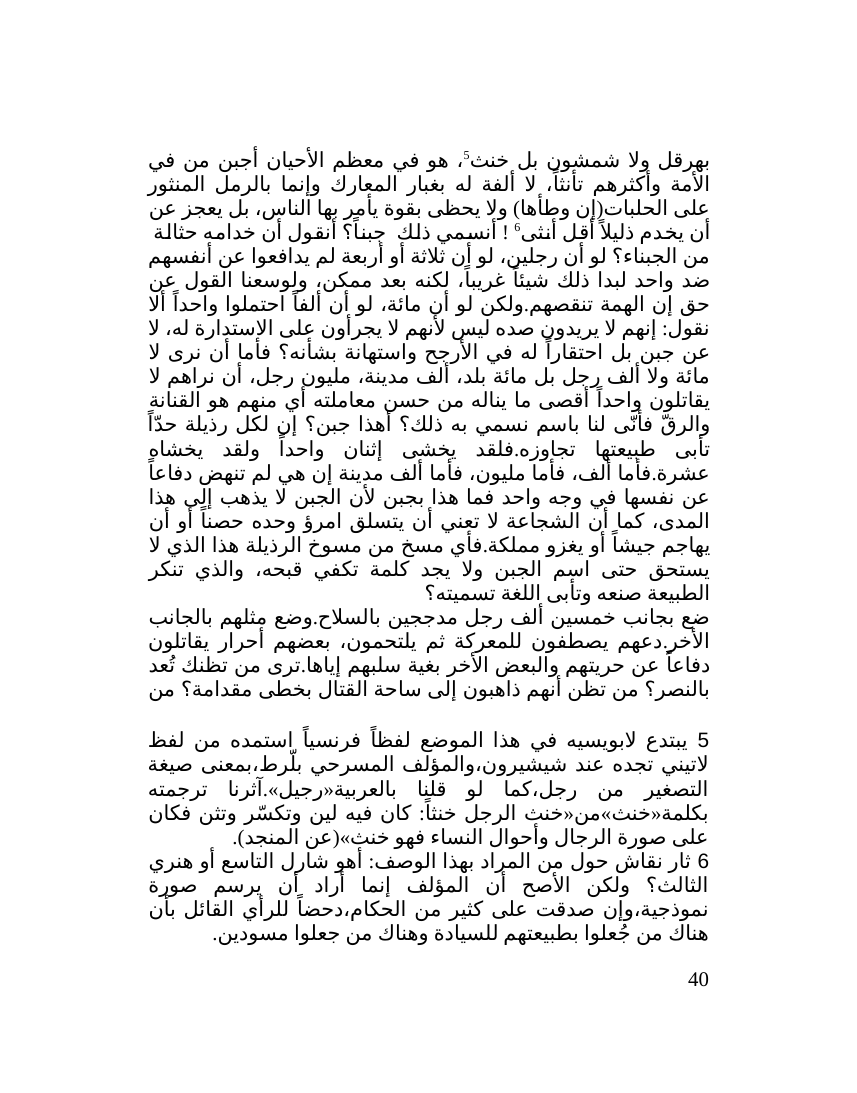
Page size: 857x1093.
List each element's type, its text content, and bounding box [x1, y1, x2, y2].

text و لكن ما هذا يا ربي؟ كيف نسمي ذلك؟ أي تعس هذا؟ أي رذيلة، أو بالأصدق أي رذيلة تعسة؟ أن نرى عدداً لا حصر له من الناس لا أقول يطيعون بل يخدمون ولا أقول يُحكمون بل يُستبد بهم، لا ملْك لهم ولا أهل ولا نساء ولا أطفال بل حياتهم نفسها ليست لهم ‍‍! أن نراهم يحتملون السلب والنهب وضروب القسوة لا من جيش ولا من عسكر أجنبي ينبغي عليهم الذود عن حياضهم ضده، بل من واحد لا هو بهرقل ولا شمشون بل خنث، هو في معظم الأحيان أجبن من في الأمة وأكثرهم تأنثاً، لا ألفة له بغبار المعارك وإنما بالرمل المنثور على الحلبات(إن وطأها) ولا يحظى بقوة يأمر بها الناس، بل يعجز عن أن يخدم ذليلاً أقل أنثى ! أنسمي ذلك جبناً؟ أنقول أن خدامه حثالة من الجبناء؟ لو أن رجلين، لو أن ثلاثة أو أربعة لم يدافعوا عن أنفسهم ضد واحد لبدا ذلك شيئاً غريباً، لكنه بعد ممكن، ولوسعنا القول عن حق إن الهمة تنقصهم.ولكن لو أن مائة، لو أن ألفاً احتملوا واحداً ألا نقول: إنهم لا يريدون صده ليس لأنهم لا يجرأون على الاستدارة له، لا عن جبن بل احتقاراً له في الأرجح واستهانة بشأنه؟ فأما أن نرى لا مائة ولا ألف رجل بل مائة بلد، ألف مدينة، مليون رجل، أن نراهم لا يقاتلون واحداً أقصى ما يناله من حسن معاملته أي منهم هو القنانة والرقّ فأنّى لنا باسم نسمي به ذلك؟ أهذا جبن؟ إن لكل رذيلة حدّاً تأبى طبيعتها تجاوزه.فلقد يخشى إثنان واحداً ولقد يخشاه عشرة.فأما ألف، فأما مليون، فأما ألف مدينة إن هي لم تنهض دفاعاً عن نفسها في وجه واحد فما هذا بجبن لأن الجبن لا يذهب إلى هذا المدى، كما أن الشجاعة لا تعني أن يتسلق امرؤ وحده حصناً أو أن يهاجم جيشاً أو يغزو مملكة.فأي مسخ من مسوخ الرذيلة هذا الذي لا يستحق حتى اسم الجبن ولا يجد كلمة تكفي قبحه، والذي تنكر الطبيعة صنعه وتأبى اللغة تسميته؟ [148, 148, 710, 605]
